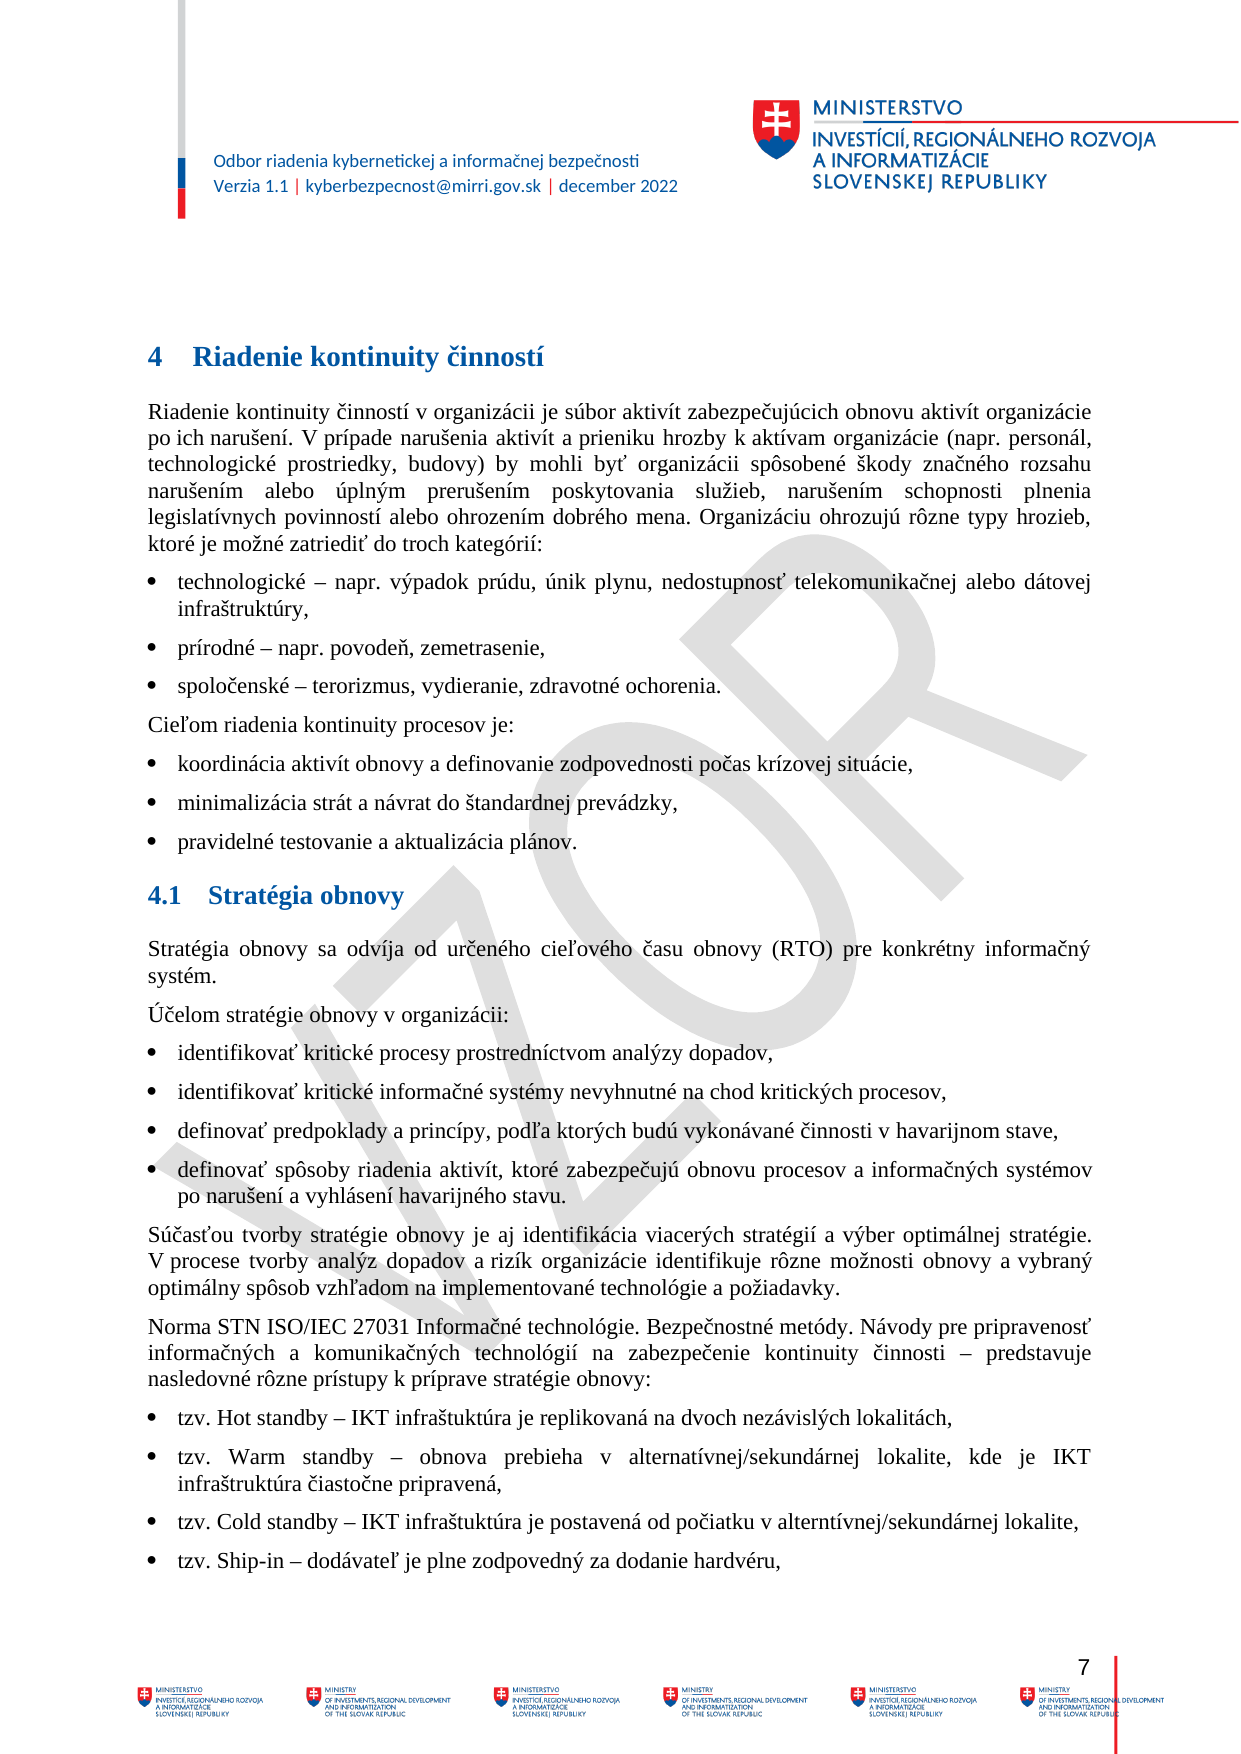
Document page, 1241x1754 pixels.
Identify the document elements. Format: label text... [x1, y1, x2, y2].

list identifikovať kritické informačné systémy nevyhnutné na chod kritických procesov, [148, 1078, 1093, 1105]
text Riadenie kontinuity činností v organizácii je súbor aktivít zabezpečujúcich obnovu aktivít organizácie po ich narušení. V prípade narušenia aktivít a prieniku hrozby k aktívam organizácie (napr. personál, technologické prostriedky, budovy) by mohli byť organizácii spôsobené škody značného rozsahu narušením alebo úplným prerušením poskytovania služieb, narušením schopnosti plnenia legislatívnych povinností alebo ohrozením dobrého mena. Organizáciu ohrozujú rôzne typy hrozieb, ktoré je možné zatriediť do troch kategórií: [148, 398, 1093, 556]
list tzv. Cold standby – IKT infraštuktúra je postavená od počiatku v alterntívnej/sekundárnej lokalite, [148, 1508, 1093, 1535]
list spoločenské – terorizmus, vydieranie, zdravotné ochorenia. [148, 672, 1093, 699]
list tzv. Ship-in – dodávateľ je plne zodpovedný za dodanie hardvéru, [148, 1547, 1093, 1574]
list prírodné – napr. povodeň, zemetrasenie, [148, 634, 1093, 660]
list tzv. Hot standby – IKT infraštuktúra je replikovaná na dvoch nezávislých lokalitách, [148, 1404, 1093, 1431]
list definovať predpoklady a princípy, podľa ktorých budú vykonávané činnosti v havarijnom stave, [148, 1117, 1093, 1143]
text Stratégia obnovy sa odvíja od určeného cieľového času obnovy (RTO) pre konkrétny informačný systém. [148, 935, 1093, 988]
list technologické – napr. výpadok prúdu, únik plynu, nedostupnosť telekomunikačnej alebo dátovej infraštruktúry, [148, 568, 1093, 621]
subtitle Riadenie kontinuity činností [148, 339, 1093, 373]
text Cieľom riadenia kontinuity procesov je: [148, 711, 1093, 738]
subtitle Stratégia obnovy [148, 879, 1093, 910]
list pravidelné testovanie a aktualizácia plánov. [148, 828, 1093, 854]
picture [751, 100, 1239, 193]
list koordinácia aktivít obnovy a definovanie zodpovednosti počas krízovej situácie, [148, 750, 1093, 777]
text Norma STN ISO/IEC 27031 Informačné technológie. Bezpečnostné metódy. Návody pre pripravenosť informačných a komunikačných technológií na zabezpečenie kontinuity činnosti – predstavuje nasledovné rôzne prístupy k príprave stratégie obnovy: [148, 1313, 1093, 1392]
list definovať spôsoby riadenia aktivít, ktoré zabezpečujú obnovu procesov a informačných systémov po narušení a vyhlásení havarijného stavu. [148, 1156, 1093, 1209]
text Súčasťou tvorby stratégie obnovy je aj identifikácia viacerých stratégií a výber optimálnej stratégie. V procese tvorby analýz dopadov a rizík organizácie identifikuje rôzne možnosti obnovy a vybraný optimálny spôsob vzhľadom na implementované technológie a požiadavky. [148, 1221, 1093, 1300]
text Účelom stratégie obnovy v organizácii: [148, 1001, 1093, 1027]
list tzv. Warm standby – obnova prebieha v alternatívnej/sekundárnej lokalite, kde je IKT infraštruktúra čiastočne pripravená, [148, 1443, 1093, 1496]
picture [137, 1687, 1164, 1718]
list identifikovať kritické procesy prostredníctvom analýzy dopadov, [148, 1039, 1093, 1066]
list minimalizácia strát a návrat do štandardnej prevádzky, [148, 789, 1093, 815]
